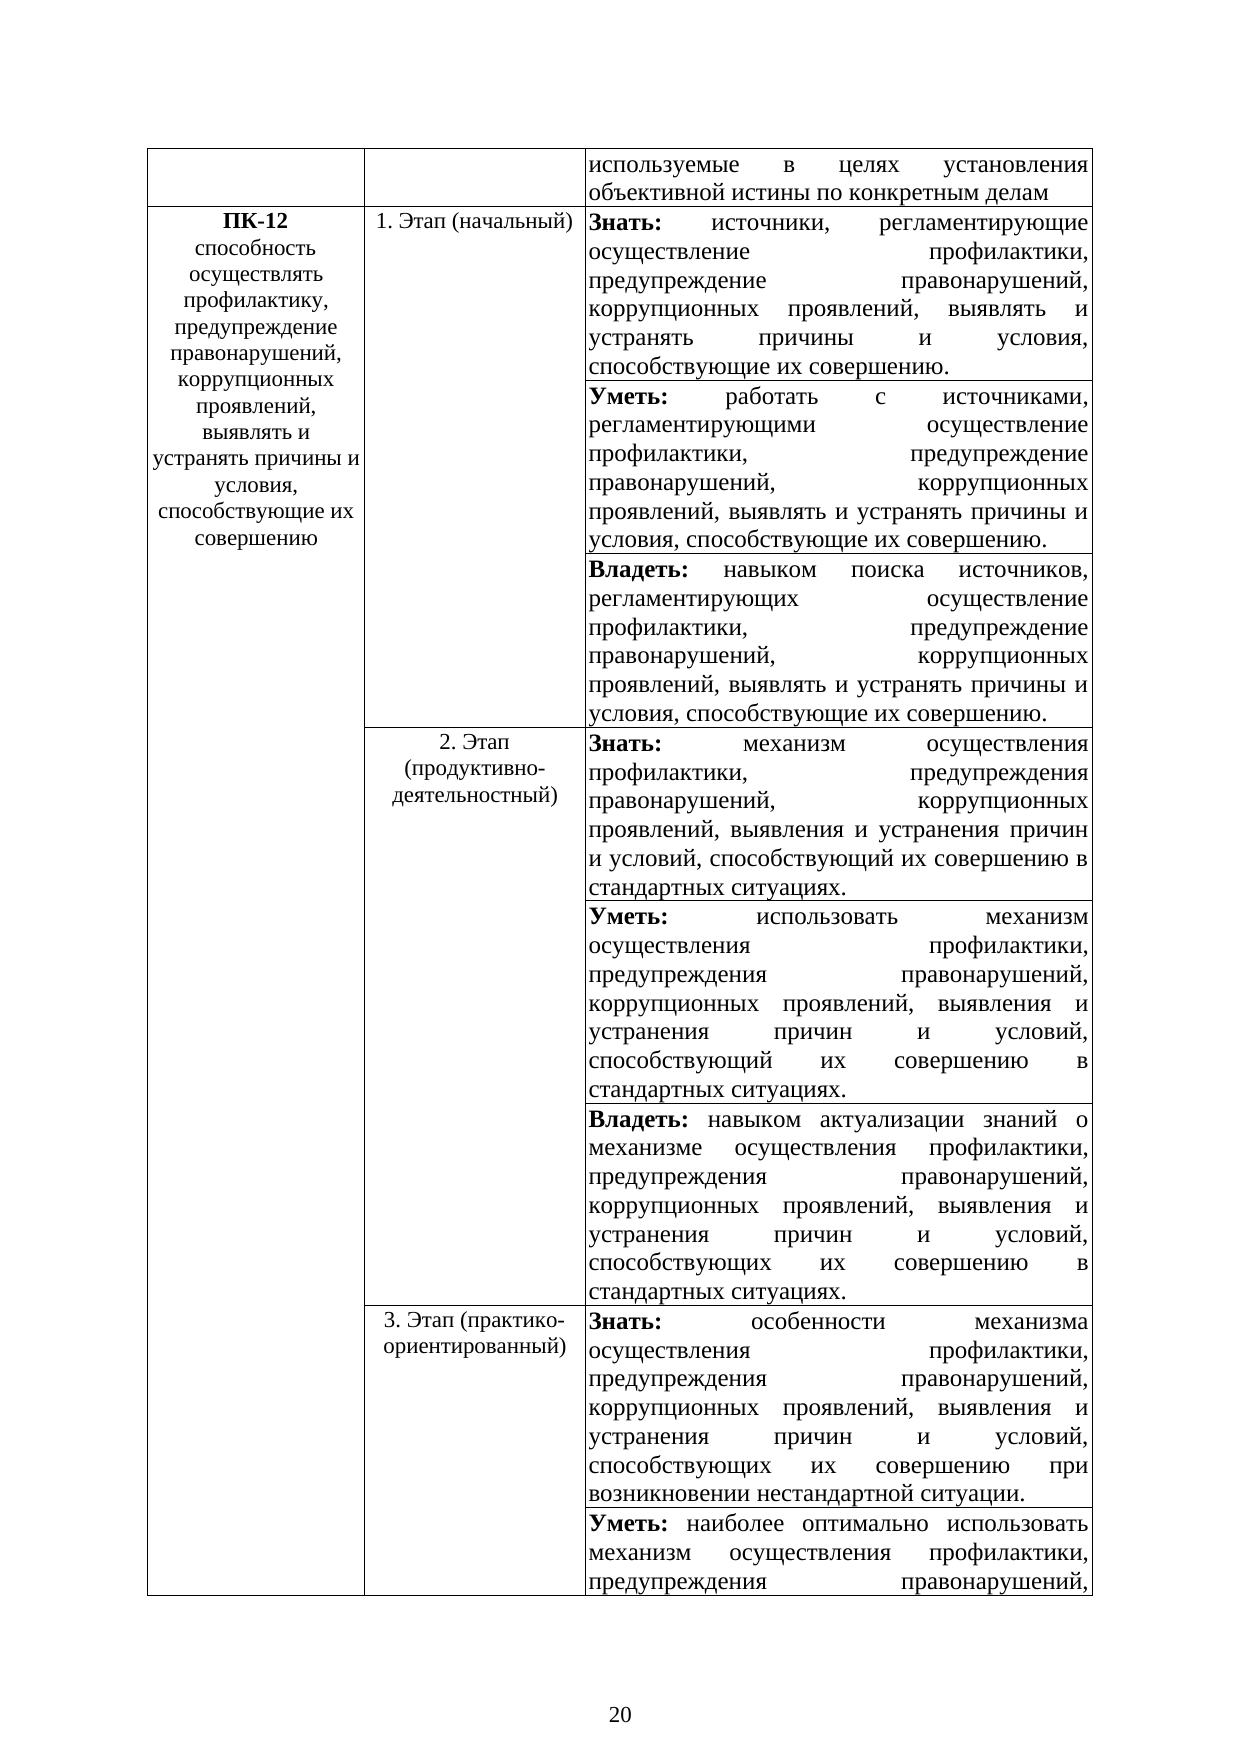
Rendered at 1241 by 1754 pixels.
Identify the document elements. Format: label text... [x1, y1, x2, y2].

table_cell 1. Этап (начальный) [365, 207, 585, 727]
table_cell Знать: механизм осуществления профилактики, предупреждения правонарушений, коррупционных проявлений, выявления и устранения причин и условий, способствующий их совершению в стандартных ситуациях. [586, 728, 1092, 900]
table_cell Знать: источники, регламентирующие осуществление профилактики, предупреждение правонарушений, коррупционных проявлений, выявлять и устранять причины и условия, способствующие их совершению. [586, 207, 1092, 380]
table_cell 2. Этап (продуктивно-деятельностный) [365, 728, 585, 1305]
table_cell Владеть: навыком поиска источников, регламентирующих осуществление профилактики, предупреждение правонарушений, коррупционных проявлений, выявлять и устранять причины и условия, способствующие их совершению. [586, 554, 1092, 727]
table_cell 3. Этап (практико-ориентированный) [365, 1306, 585, 1594]
table_cell Уметь: использовать механизм осуществления профилактики, предупреждения правонарушений, коррупционных проявлений, выявления и устранения причин и условий, способствующий их совершению в стандартных ситуациях. [586, 901, 1092, 1103]
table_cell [586, 1508, 1092, 1594]
table_cell Владеть: навыком актуализации знаний о механизме осуществления профилактики, предупреждения правонарушений, коррупционных проявлений, выявления и устранения причин и условий, способствующих их совершению в стандартных ситуациях. [586, 1104, 1092, 1305]
table_cell Уметь: работать с источниками, регламентирующими осуществление профилактики, предупреждение правонарушений, коррупционных проявлений, выявлять и устранять причины и условия, способствующие их совершению. [586, 381, 1092, 553]
table_cell Знать: особенности механизма осуществления профилактики, предупреждения правонарушений, коррупционных проявлений, выявления и устранения причин и условий, способствующих их совершению при возникновении нестандартной ситуации. [586, 1306, 1092, 1507]
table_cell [586, 149, 1092, 206]
table_cell ПК-12 способность осуществлять профилактику, предупреждение правонарушений, коррупционных проявлений, выявлять и устранять причины и условия, способствующие их совершению [148, 207, 364, 1594]
